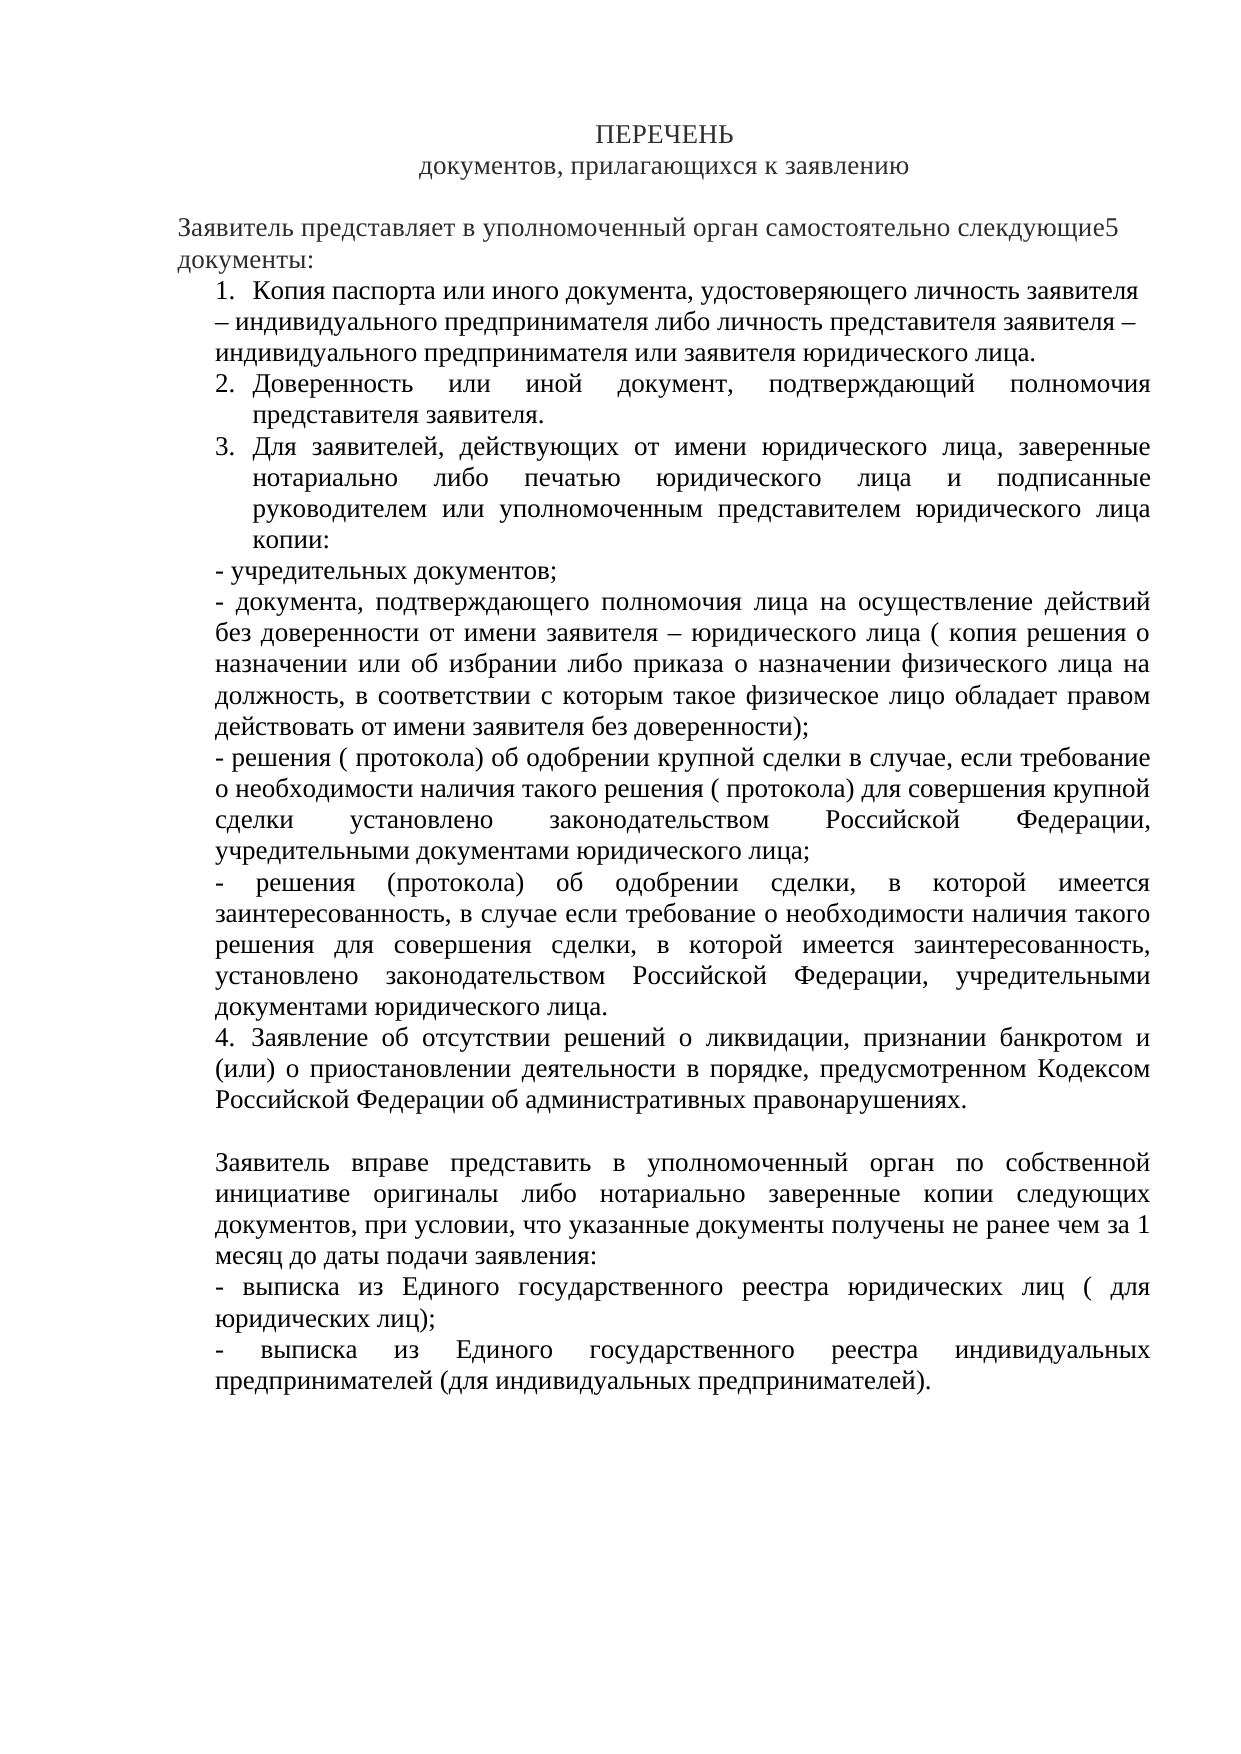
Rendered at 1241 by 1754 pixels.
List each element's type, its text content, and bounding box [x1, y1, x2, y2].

text - выписка из Единого государственного реестра юридических лиц ( для юридических лиц); [215, 1271, 1152, 1333]
text Заявитель вправе представить в уполномоченный орган по собственной инициативе оригиналы либо нотариально заверенные копии следующих документов, при условии, что указанные документы получены не ранее чем за 1 месяц до даты подачи заявления: [215, 1146, 1152, 1271]
text - решения ( протокола) об одобрении крупной сделки в случае, если требование о необходимости наличия такого решения ( протокола) для совершения крупной сделки установлено законодательством Российской Федерации, учредительными документами юридического лица; [215, 741, 1152, 866]
text документов, прилагающихся к заявлению [177, 149, 1152, 180]
text 4. Заявление об отсутствии решений о ликвидации, признании банкротом и (или) о приостановлении деятельности в порядке, предусмотренном Кодексом Российской Федерации об административных правонарушениях. [215, 1021, 1152, 1115]
list Копия паспорта или иного документа, удостоверяющего личность заявителя [215, 274, 1152, 305]
text - учредительных документов; [215, 554, 1152, 585]
text Заявитель представляет в уполномоченный орган самостоятельно слекдующие5 документы: [177, 212, 1152, 274]
text - решения (протокола) об одобрении сделки, в которой имеется заинтересованность, в случае если требование о необходимости наличия такого решения для совершения сделки, в которой имеется заинтересованность, установлено законодательством Российской Федерации, учредительными документами юридического лица. [215, 866, 1152, 1021]
text - выписка из Единого государственного реестра индивидуальных предпринимателей (для индивидуальных предпринимателей). [215, 1333, 1152, 1395]
text ПЕРЕЧЕНЬ [177, 118, 1152, 149]
text - документа, подтверждающего полномочия лица на осуществление действий без доверенности от имени заявителя – юридического лица ( копия решения о назначении или об избрании либо приказа о назначении физического лица на должность, в соответствии с которым такое физическое лицо обладает правом действовать от имени заявителя без доверенности); [215, 585, 1152, 741]
text – индивидуального предпринимателя либо личность представителя заявителя – индивидуального предпринимателя или заявителя юридического лица. [215, 305, 1152, 367]
list Доверенность или иной документ, подтверждающий полномочия представителя заявителя. [215, 367, 1152, 429]
list Для заявителей, действующих от имени юридического лица, заверенные нотариально либо печатью юридического лица и подписанные руководителем или уполномоченным представителем юридического лица копии: [215, 429, 1152, 554]
